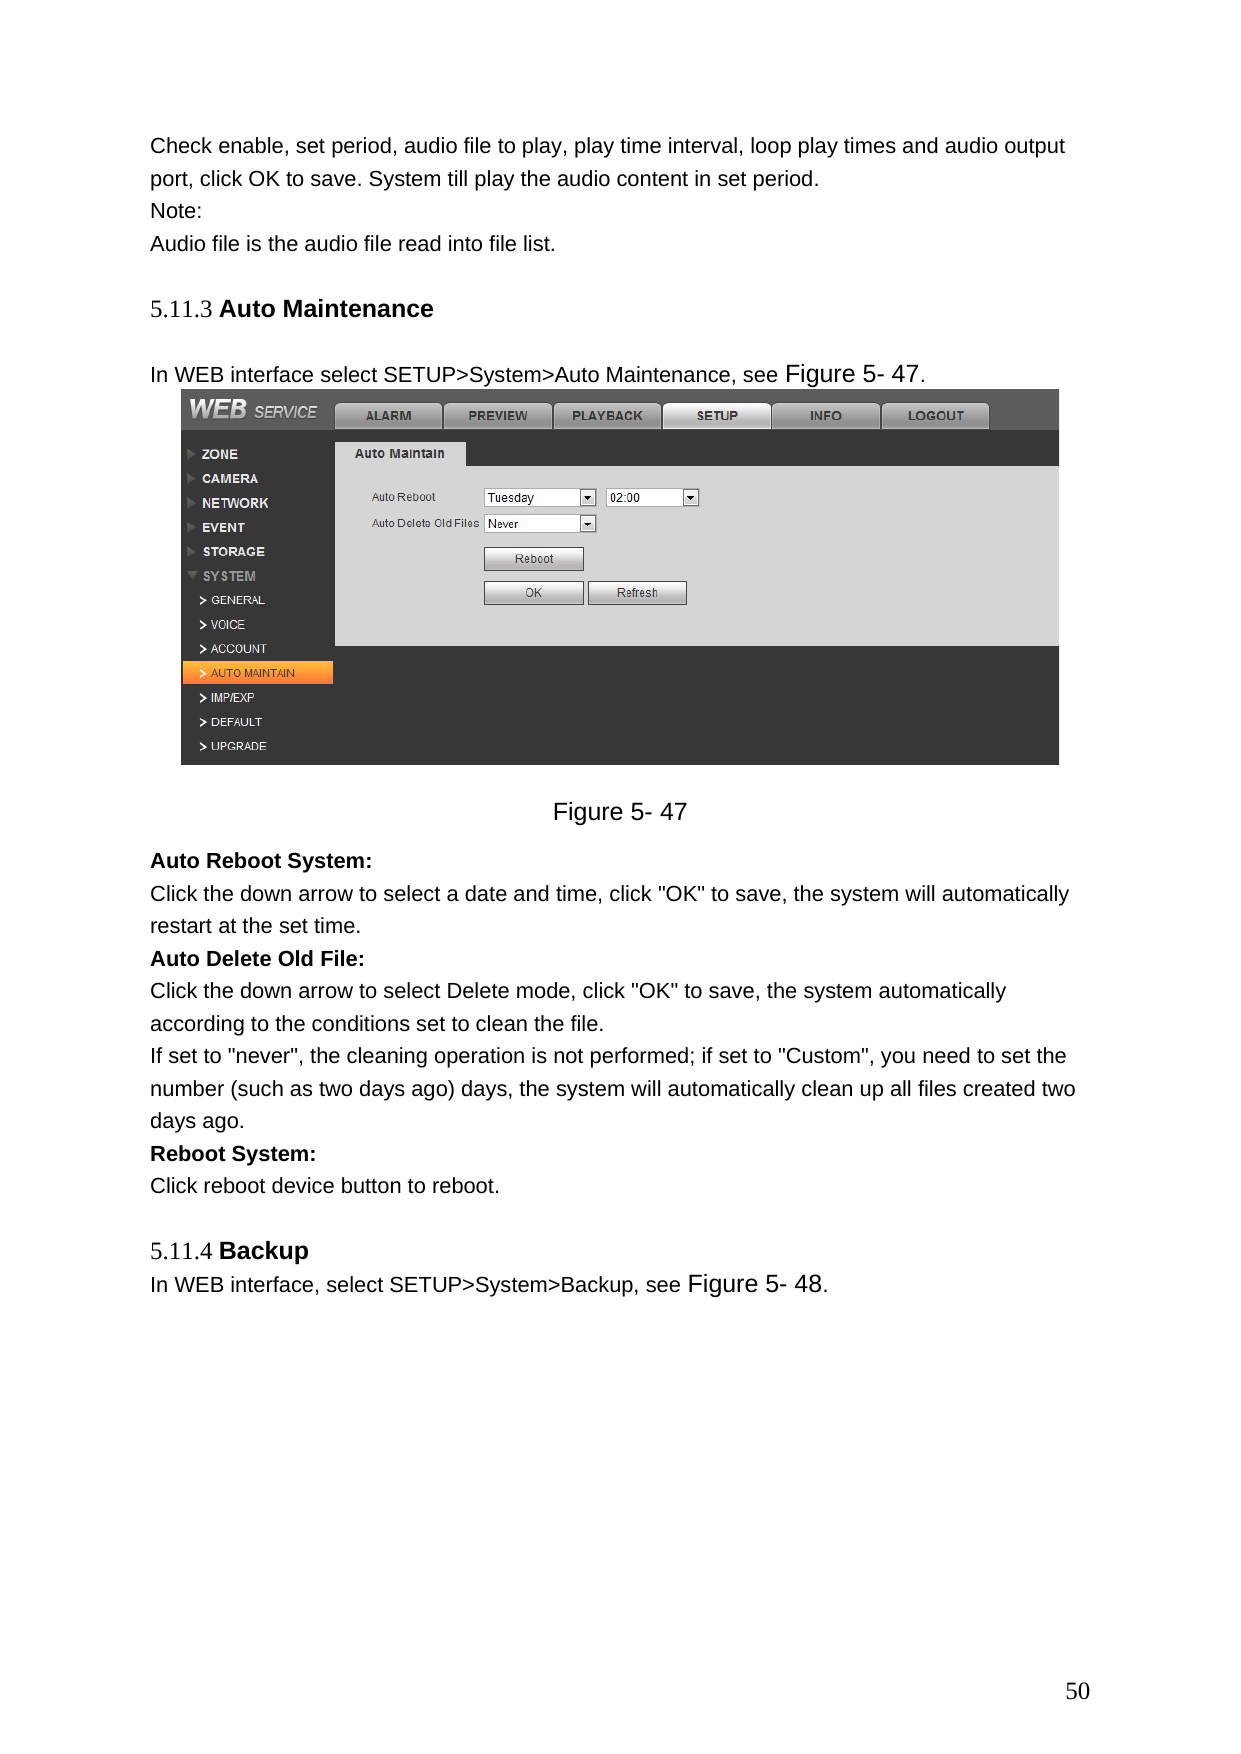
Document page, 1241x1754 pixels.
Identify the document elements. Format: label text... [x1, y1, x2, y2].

text Audio file is the audio file read into file list. [150, 227, 1090, 259]
picture [181, 389, 1060, 765]
text If set to "never", the cleaning operation is not performed; if set to "Custom", you need to set the number (such as two days ago) days, the system will automatically clean up all files created two days ago. [150, 1039, 1090, 1137]
text Click the down arrow to select a date and time, click "OK" to save, the system will automatically restart at the set time. [150, 877, 1090, 942]
text Check enable, set period, audio file to play, play time interval, loop play times and audio output port, click OK to save. System till play the audio content in set period. [150, 129, 1090, 194]
text Auto Reboot System: [150, 844, 1090, 877]
text Click the down arrow to select Delete mode, click "OK" to save, the system automatically according to the conditions set to clean the file. [150, 974, 1090, 1039]
subtitle Backup [150, 1234, 1090, 1267]
subtitle Auto Maintenance [150, 292, 1090, 324]
text Auto Delete Old File: [150, 942, 1090, 974]
text Click reboot device button to reboot. [150, 1169, 1090, 1202]
text Note: [150, 194, 1090, 227]
text Reboot System: [150, 1137, 1090, 1169]
